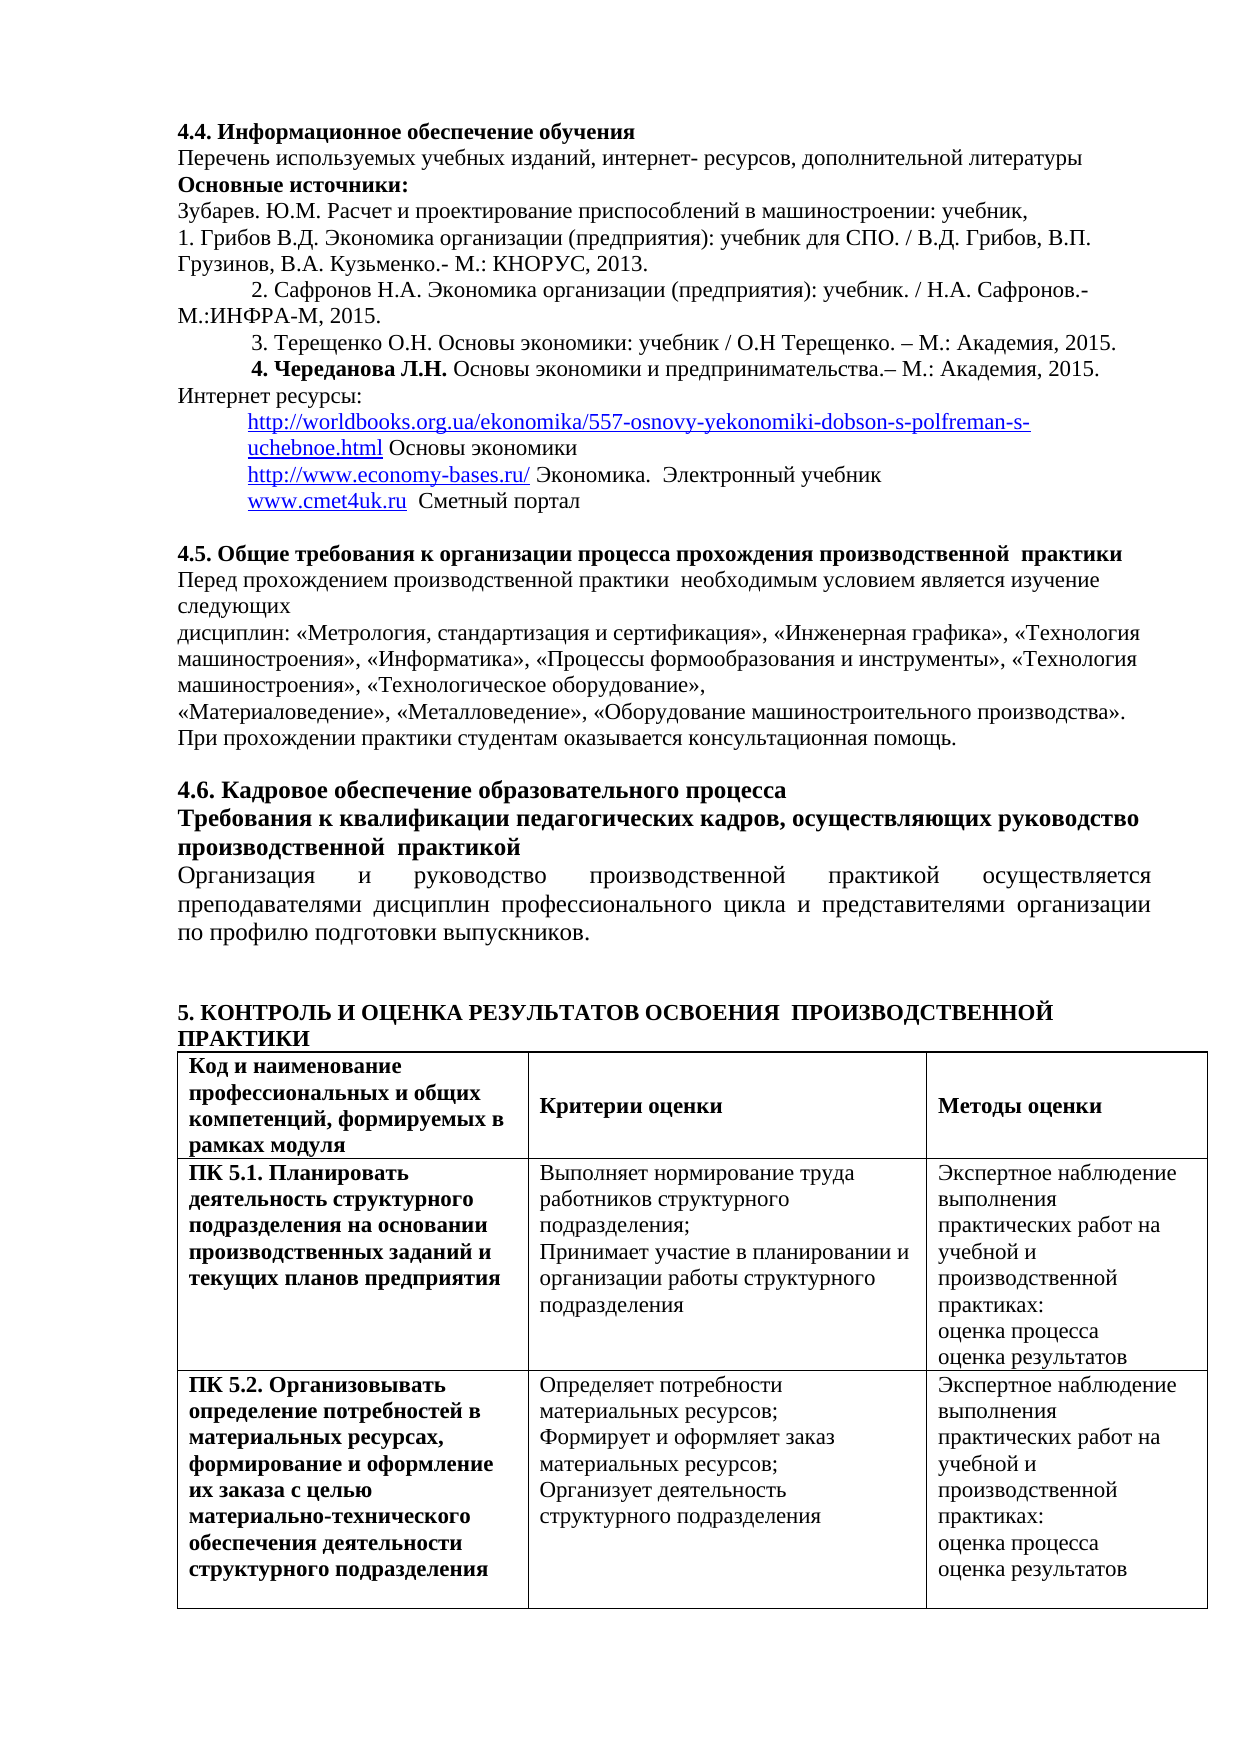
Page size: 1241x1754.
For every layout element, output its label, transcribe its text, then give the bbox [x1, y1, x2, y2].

table_cell Экспертное наблюдение выполнения практических работ на учебной и производственной практиках: оценка процесса оценка результатов [927, 1159, 1207, 1370]
table_cell Определяет потребности материальных ресурсов; Формирует и оформляет заказ материальных ресурсов; Организует деятельность структурного подразделения [529, 1371, 926, 1608]
text Зубарев. Ю.М. Расчет и проектирование приспособлений в машиностроении: учебник, [177, 197, 1152, 223]
text Интернет ресурсы: [177, 382, 1152, 408]
table_cell ПК 5.1. Планировать деятельность структурного подразделения на основании производственных заданий и текущих планов предприятия [178, 1159, 528, 1370]
text 2. Сафронов Н.А. Экономика организации (предприятия): учебник. / Н.А. Сафронов.- М.:ИНФРА-М, 2015. [177, 276, 1152, 329]
text При прохождении практики студентам оказывается консультационная помощь. [177, 724, 1152, 751]
table_cell Выполняет нормирование труда работников структурного подразделения; Принимает участие в планировании и организации работы структурного подразделения [529, 1159, 926, 1370]
text 1. Грибов В.Д. Экономика организации (предприятия): учебник для СПО. / В.Д. Грибов, В.П. Грузинов, В.А. Кузьменко.- М.: КНОРУС, 2013. [177, 223, 1152, 276]
text Организация и руководство производственной практикой осуществляется преподавателями дисциплин профессионального цикла и представителями организации по профилю подготовки выпускников. [177, 861, 1152, 946]
text 4. Череданова Л.Н. Основы экономики и предпринимательства.– М.: Академия, 2015. [177, 355, 1152, 382]
text 4.5. Общие требования к организации процесса прохождения производственной практики Перед прохождением производственной практики необходимым условием является изучение следующих [177, 540, 1152, 619]
text 3. Терещенко О.Н. Основы экономики: учебник / О.Н Терещенко. – М.: Академия, 2015. [177, 329, 1152, 355]
text 4.4. Информационное обеспечение обучения [177, 118, 1152, 144]
text 4.6. Кадровое обеспечение образовательного процесса [177, 775, 1152, 803]
text 5. КОНТРОЛЬ И ОЦЕНКА РЕЗУЛЬТАТОВ ОСВОЕНИЯ ПРОИЗВОДСТВЕННОЙ ПРАКТИКИ [177, 999, 1152, 1051]
text Перечень используемых учебных изданий, интернет- ресурсов, дополнительной литературы [177, 144, 1152, 171]
text дисциплин: «Метрология, стандартизация и сертификация», «Инженерная графика», «Технология машиностроения», «Информатика», «Процессы формообразования и инструменты», «Технология машиностроения», «Технологическое оборудование», [177, 619, 1152, 698]
text Требования к квалификации педагогических кадров, осуществляющих руководство производственной практикой [177, 805, 1145, 860]
table_cell ПК 5.2. Организовывать определение потребностей в материальных ресурсах, формирование и оформление их заказа с целью материально-технического обеспечения деятельности структурного подразделения [178, 1371, 528, 1608]
table_header Критерии оценки [529, 1053, 926, 1158]
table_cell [927, 1371, 1207, 1608]
table_cell www.cmet4uk.ru Сметный портал [236, 487, 1063, 540]
text «Материаловедение», «Металловедение», «Оборудование машиностроительного производства». [177, 698, 1152, 724]
table_cell http://www.economy-bases.ru/ Экономика. Электронный учебник [236, 461, 1063, 487]
table_header Код и наименование профессиональных и общих компетенций, формируемых в рамках модуля [178, 1053, 528, 1158]
text Основные источники: [177, 171, 1152, 197]
table_header Методы оценки [927, 1053, 1207, 1158]
table_header http://worldbooks.org.ua/ekonomika/557-osnovy-yekonomiki-dobson-s-polfreman-s-uchebnoe.html Основы экономики [236, 408, 1063, 461]
